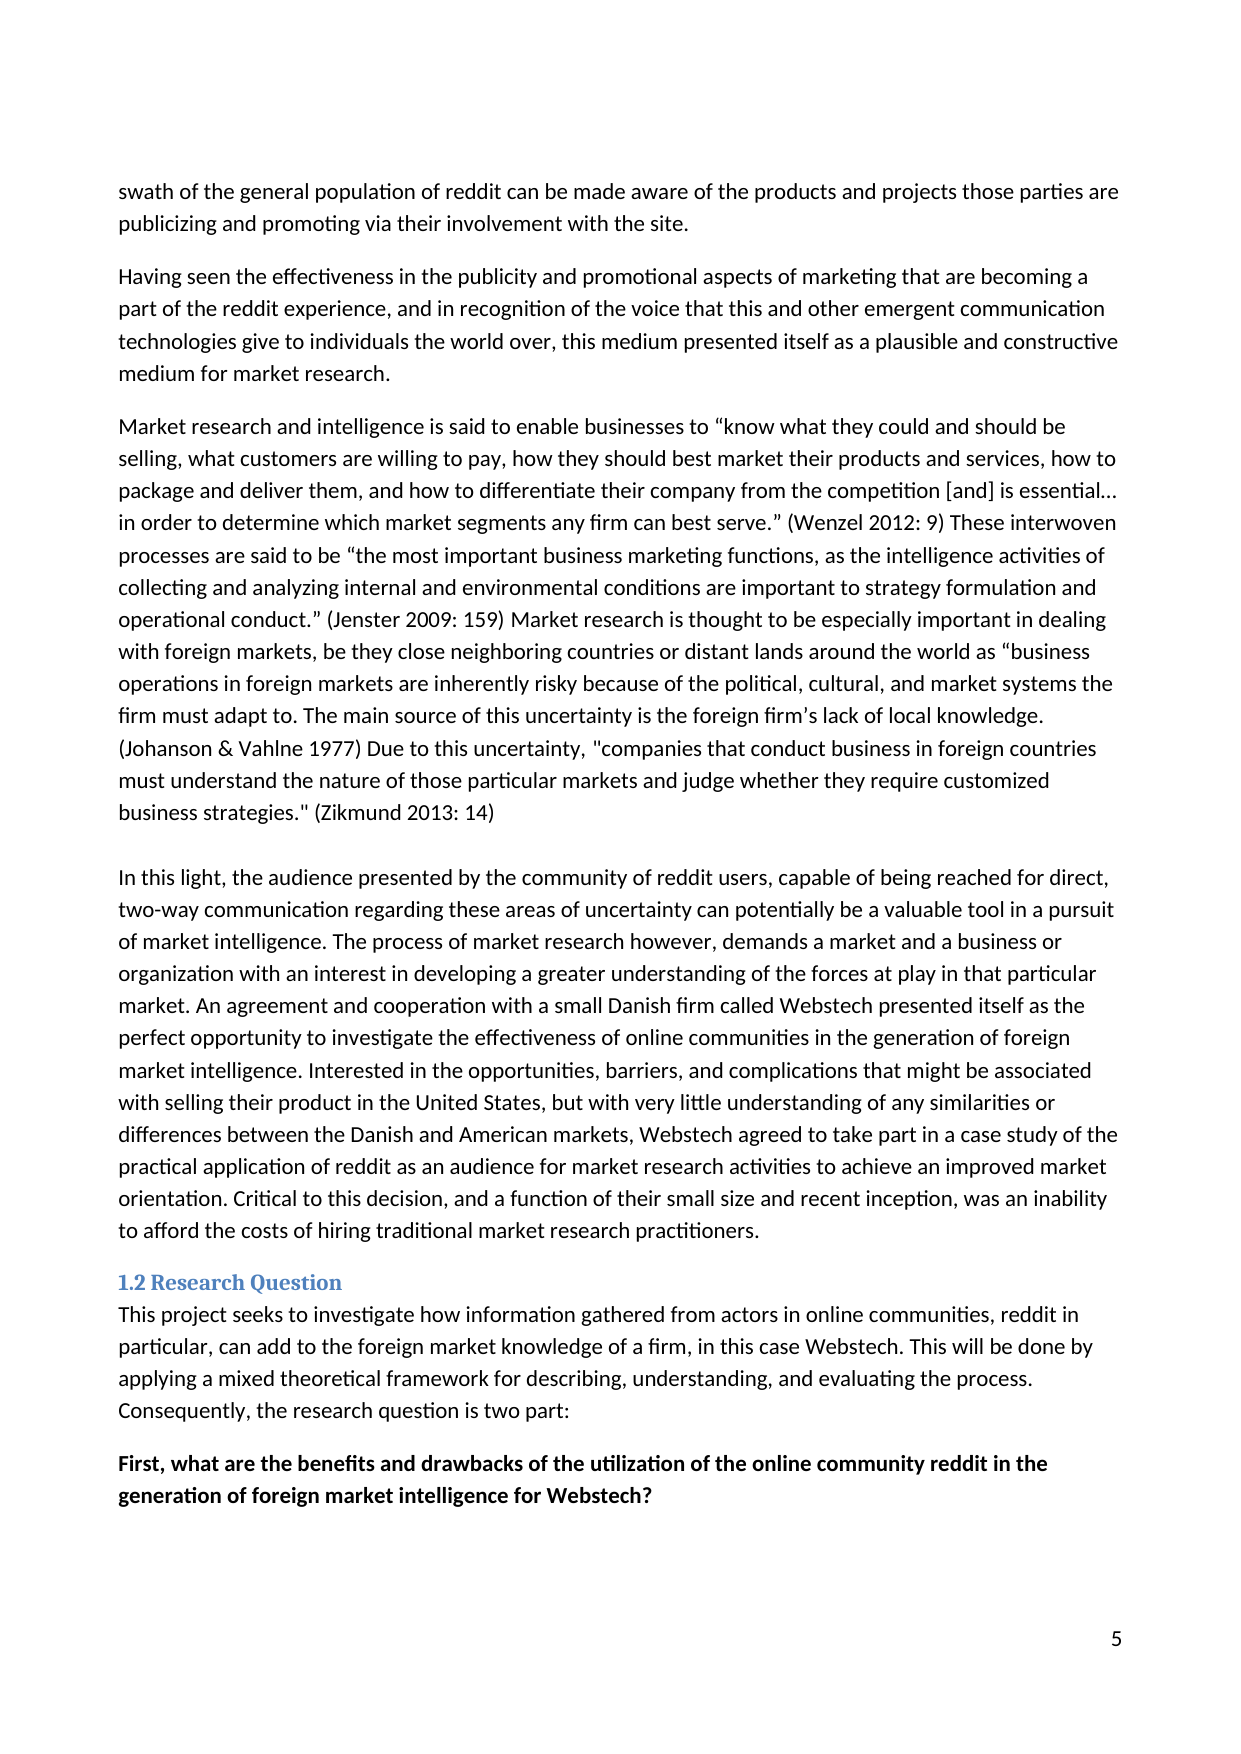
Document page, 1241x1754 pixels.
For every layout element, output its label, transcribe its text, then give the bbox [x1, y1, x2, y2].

text First, what are the benefits and drawbacks of the utilization of the online community reddit in the generation of foreign market intelligence for Webstech? [118, 1449, 1122, 1510]
text Having seen the effectiveness in the publicity and promotional aspects of marketing that are becoming a part of the reddit experience, and in recognition of the voice that this and other emergent communication technologies give to individuals the world over, this medium presented itself as a plausible and constructive medium for market research. [118, 262, 1122, 387]
text Market research and intelligence is said to enable businesses to “know what they could and should be selling, what customers are willing to pay, how they should best market their products and services, how to package and deliver them, and how to differentiate their company from the competition [and] is essential… in order to determine which market segments any firm can best serve.” (Wenzel 2012: 9) These interwoven processes are said to be “the most important business marketing functions, as the intelligence activities of collecting and analyzing internal and environmental conditions are important to strategy formulation and operational conduct.” (Jenster 2009: 159) Market research is thought to be especially important in dealing with foreign markets, be they close neighboring countries or distant lands around the world as “business operations in foreign markets are inherently risky because of the political, cultural, and market systems the firm must adapt to. The main source of this uncertainty is the foreign firm’s lack of local knowledge. (Johanson & Vahlne 1977) Due to this uncertainty, "companies that conduct business in foreign countries must understand the nature of those particular markets and judge whether they require customized business strategies." (Zikmund 2013: 14) [118, 412, 1122, 858]
text This project seeks to investigate how information gathered from actors in online communities, reddit in particular, can add to the foreign market knowledge of a firm, in this case Webstech. This will be done by applying a mixed theoretical framework for describing, understanding, and evaluating the process. Consequently, the research question is two part: [118, 1300, 1122, 1424]
subtitle 1.2 Research Question [118, 1270, 1122, 1296]
text In this light, the audience presented by the community of reddit users, capable of being reached for direct, two-way communication regarding these areas of uncertainty can potentially be a valuable tool in a pursuit of market intelligence. The process of market research however, demands a market and a business or organization with an interest in developing a greater understanding of the forces at play in that particular market. An agreement and cooperation with a small Danish firm called Webstech presented itself as the perfect opportunity to investigate the effectiveness of online communities in the generation of foreign market intelligence. Interested in the opportunities, barriers, and complications that might be associated with selling their product in the United States, but with very little understanding of any similarities or differences between the Danish and American markets, Webstech agreed to take part in a case study of the practical application of reddit as an audience for market research activities to achieve an improved market orientation. Critical to this decision, and a function of their small size and recent inception, was an inability to afford the costs of hiring traditional market research practitioners. [118, 863, 1122, 1245]
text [118, 177, 1122, 237]
